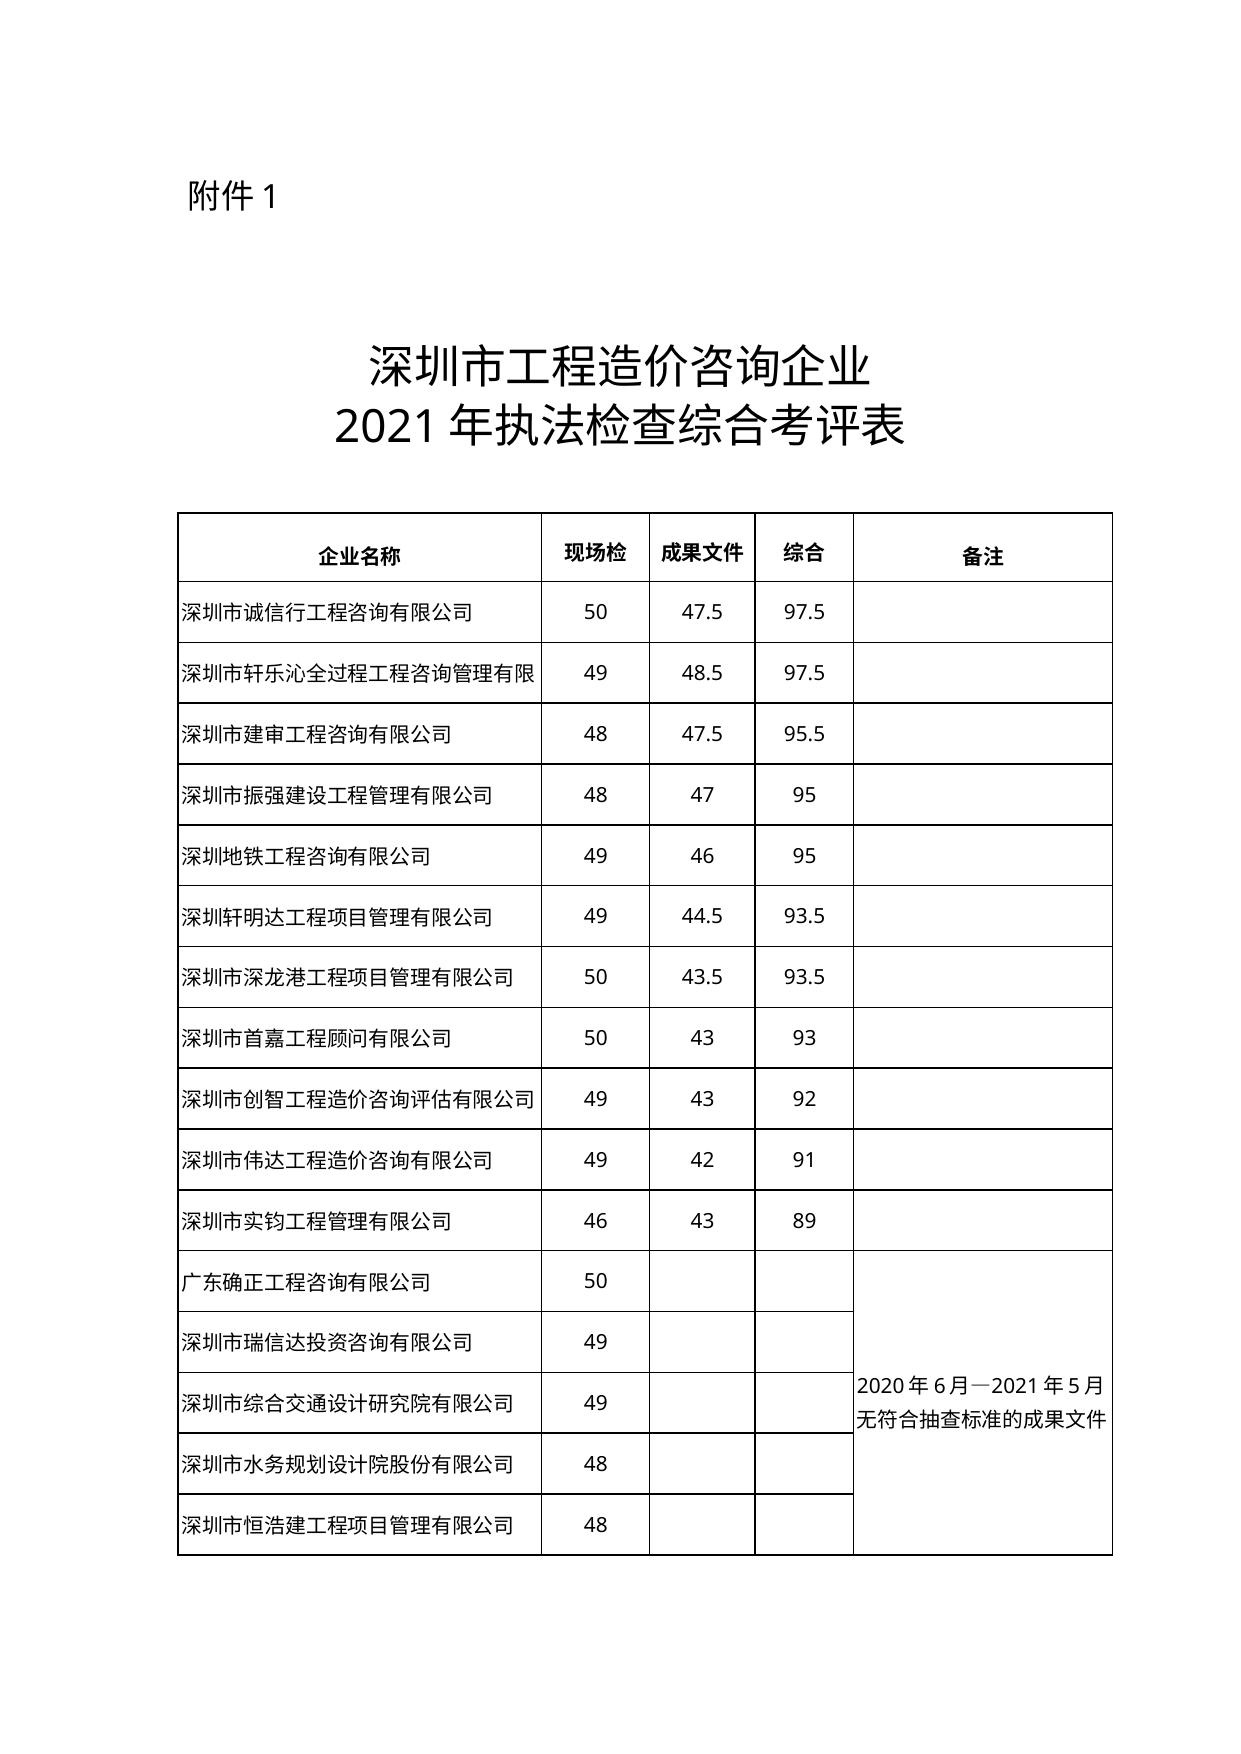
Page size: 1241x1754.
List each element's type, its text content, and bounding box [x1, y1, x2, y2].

table_cell 49 [542, 1312, 649, 1371]
table_cell 50 [542, 582, 649, 641]
table_cell 49 [542, 1069, 649, 1128]
table_cell [650, 1251, 754, 1311]
table_cell 49 [542, 1373, 649, 1432]
table_cell [854, 947, 1112, 1006]
table_cell 深圳市瑞信达投资咨询有限公司 [179, 1312, 541, 1371]
table_cell 95.5 [756, 704, 853, 763]
table_cell [756, 1434, 853, 1493]
table_cell 深圳市诚信行工程咨询有限公司 [179, 582, 541, 641]
table_cell 49 [542, 643, 649, 702]
table_cell 43 [650, 1069, 754, 1128]
table_cell 48 [542, 1495, 649, 1554]
table_cell 深圳市实钧工程管理有限公司 [179, 1191, 541, 1250]
table_cell 43 [650, 1008, 754, 1067]
table_header 综合 得分 [756, 514, 853, 581]
table_cell 深圳市首嘉工程顾问有限公司 [179, 1008, 541, 1067]
table_header 备注 [854, 514, 1112, 581]
table_cell 深圳轩明达工程项目管理有限公司 [179, 886, 541, 946]
text 附件1 [187, 162, 1053, 220]
table_cell [854, 1191, 1112, 1250]
table_cell [854, 886, 1112, 946]
table_header 成果文件检查得分 [650, 514, 754, 581]
table_cell [854, 704, 1112, 763]
table_cell [854, 826, 1112, 885]
table_cell 深圳地铁工程咨询有限公司 [179, 826, 541, 885]
table_cell 43 [650, 1191, 754, 1250]
table_cell 97.5 [756, 643, 853, 702]
table_cell 50 [542, 1251, 649, 1311]
table_cell 95 [756, 765, 853, 824]
table_cell 48 [542, 765, 649, 824]
table_cell 49 [542, 1130, 649, 1189]
table_cell [854, 1008, 1112, 1067]
text 2021年执法检查综合考评表 [187, 395, 1053, 454]
table_cell 43.5 [650, 947, 754, 1006]
text 深圳市工程造价咨询企业 [187, 337, 1053, 395]
table_cell [650, 1434, 754, 1493]
table_cell 48.5 [650, 643, 754, 702]
table_cell 46 [650, 826, 754, 885]
table_cell 48 [542, 704, 649, 763]
table_cell 95 [756, 826, 853, 885]
table_cell 48 [542, 1434, 649, 1493]
table_cell 97.5 [756, 582, 853, 641]
table_cell [650, 1312, 754, 1371]
table_cell [756, 1251, 853, 1311]
table_cell [756, 1312, 853, 1371]
table_cell [756, 1373, 853, 1432]
table_cell 广东确正工程咨询有限公司 [179, 1251, 541, 1311]
table_cell 89 [756, 1191, 853, 1250]
table_cell 深圳市综合交通设计研究院有限公司 [179, 1373, 541, 1432]
table_header 企业名称 [179, 514, 541, 581]
table_cell 49 [542, 826, 649, 885]
table_cell [854, 765, 1112, 824]
table_cell 91 [756, 1130, 853, 1189]
table_cell [854, 1069, 1112, 1128]
table_cell 深圳市伟达工程造价咨询有限公司 [179, 1130, 541, 1189]
table_cell 深圳市振强建设工程管理有限公司 [179, 765, 541, 824]
table_cell 深圳市恒浩建工程项目管理有限公司 [179, 1495, 541, 1554]
table_cell 93.5 [756, 947, 853, 1006]
table_cell 93 [756, 1008, 853, 1067]
table_cell 50 [542, 1008, 649, 1067]
table_cell 47.5 [650, 704, 754, 763]
table_cell 46 [542, 1191, 649, 1250]
table_cell [854, 582, 1112, 641]
table_cell [854, 643, 1112, 702]
table_cell 92 [756, 1069, 853, 1128]
table_cell 93.5 [756, 886, 853, 946]
table_cell 深圳市建审工程咨询有限公司 [179, 704, 541, 763]
table_cell 50 [542, 947, 649, 1006]
table_cell 47.5 [650, 582, 754, 641]
table_cell 49 [542, 886, 649, 946]
table_cell 44.5 [650, 886, 754, 946]
table_header 现场检 查得分 [542, 514, 649, 581]
table_cell [650, 1495, 754, 1554]
table_cell [756, 1495, 853, 1554]
table_cell 2020年6月—2021年5月 无符合抽查标准的成果文件 [854, 1251, 1112, 1554]
table_cell 深圳市创智工程造价咨询评估有限公司 [179, 1069, 541, 1128]
table_cell 深圳市水务规划设计院股份有限公司 [179, 1434, 541, 1493]
table_cell [650, 1373, 754, 1432]
table_cell [854, 1130, 1112, 1189]
table_cell 42 [650, 1130, 754, 1189]
table_cell 深圳市轩乐沁全过程工程咨询管理有限公司 [179, 643, 541, 702]
table_cell 47 [650, 765, 754, 824]
table_cell 深圳市深龙港工程项目管理有限公司 [179, 947, 541, 1006]
